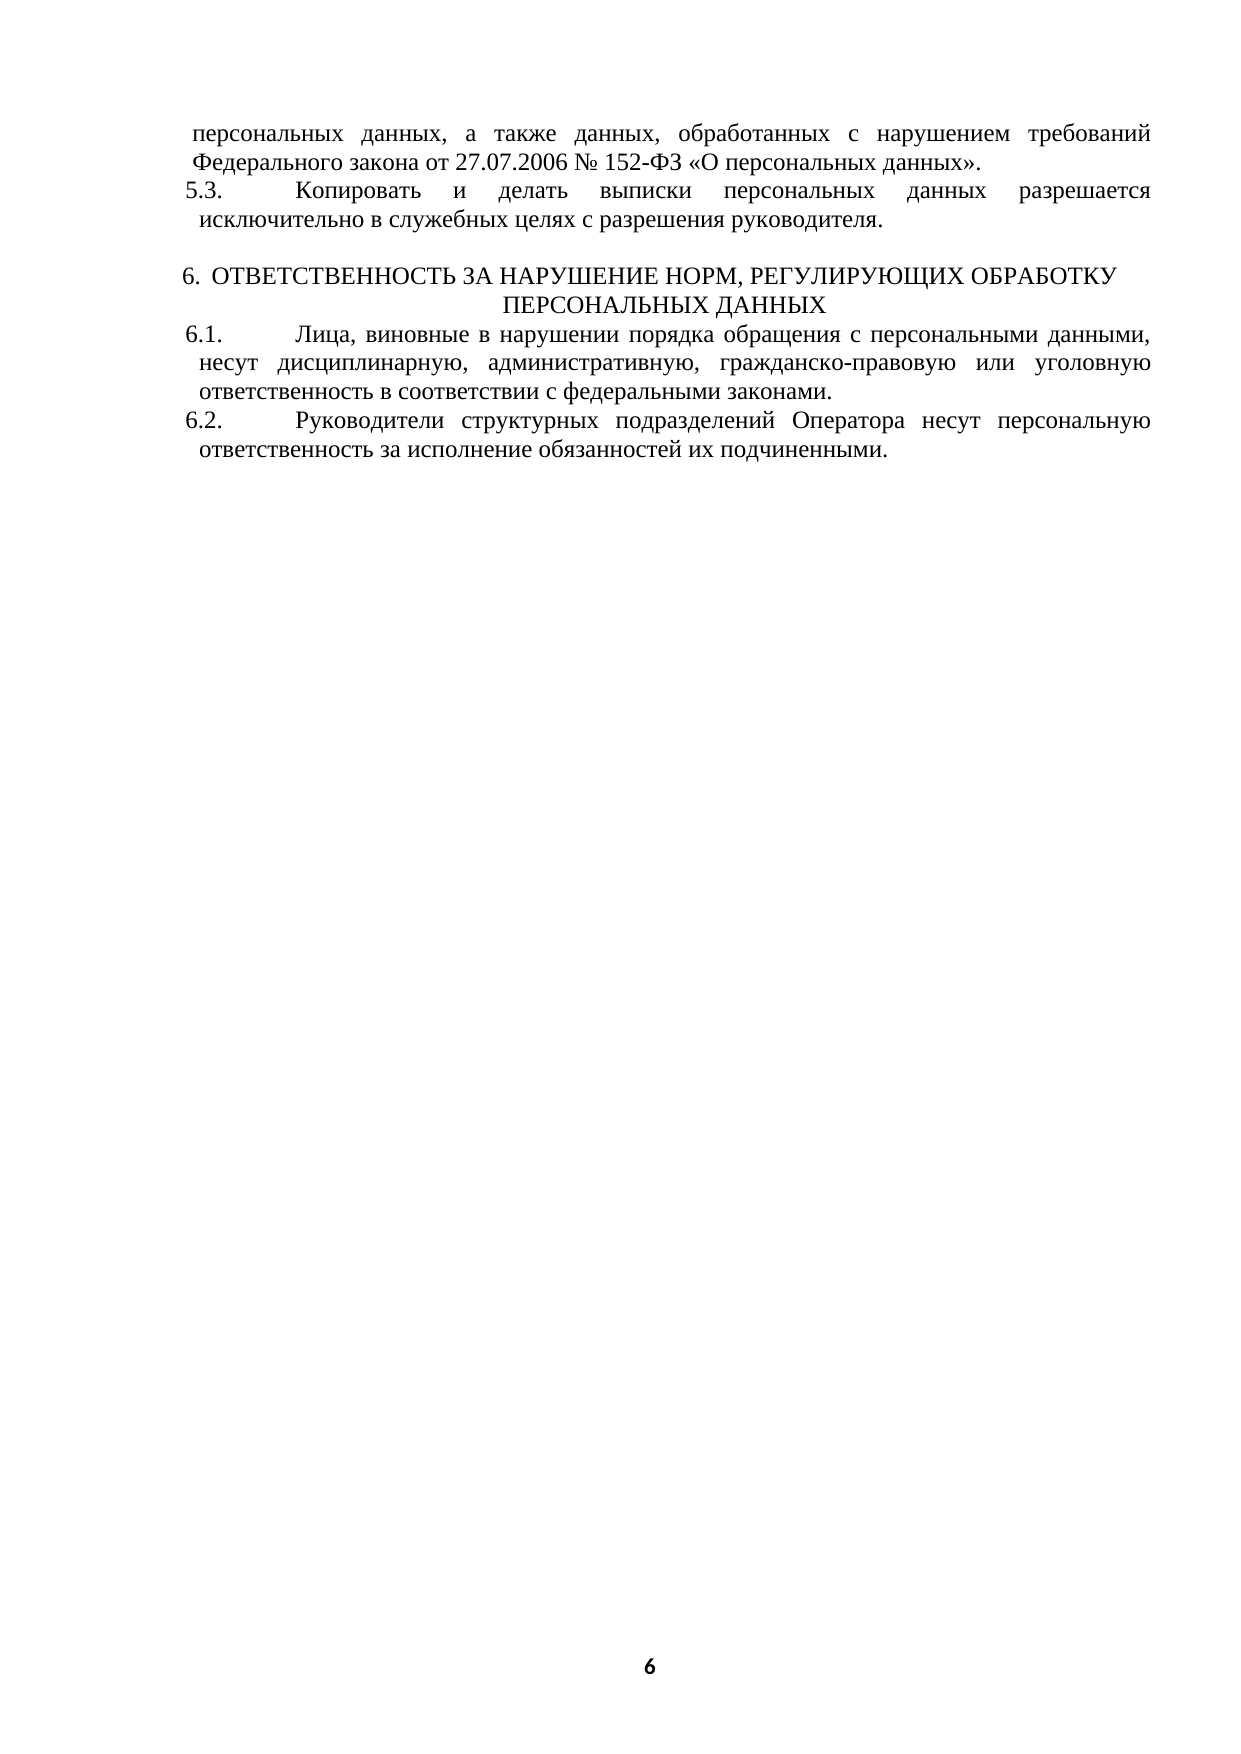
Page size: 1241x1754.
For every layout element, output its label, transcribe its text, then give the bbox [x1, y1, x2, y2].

list Руководители структурных подразделений Оператора несут персональную ответственность за исполнение обязанностей их подчиненными. [185, 405, 1152, 462]
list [177, 118, 1152, 176]
list ОТВЕТСТВЕННОСТЬ ЗА НАРУШЕНИЕ НОРМ, РЕГУЛИРУЮЩИХ ОБРАБОТКУ ПЕРСОНАЛЬНЫХ ДАННЫХ [148, 261, 1152, 319]
list Лица, виновные в нарушении порядка обращения с персональными данными, несут дисциплинарную, административную, гражданско-правовую или уголовную ответственность в соответствии с федеральными законами. [185, 319, 1152, 405]
list Копировать и делать выписки персональных данных разрешается исключительно в служебных целях с разрешения руководителя. [185, 176, 1152, 233]
